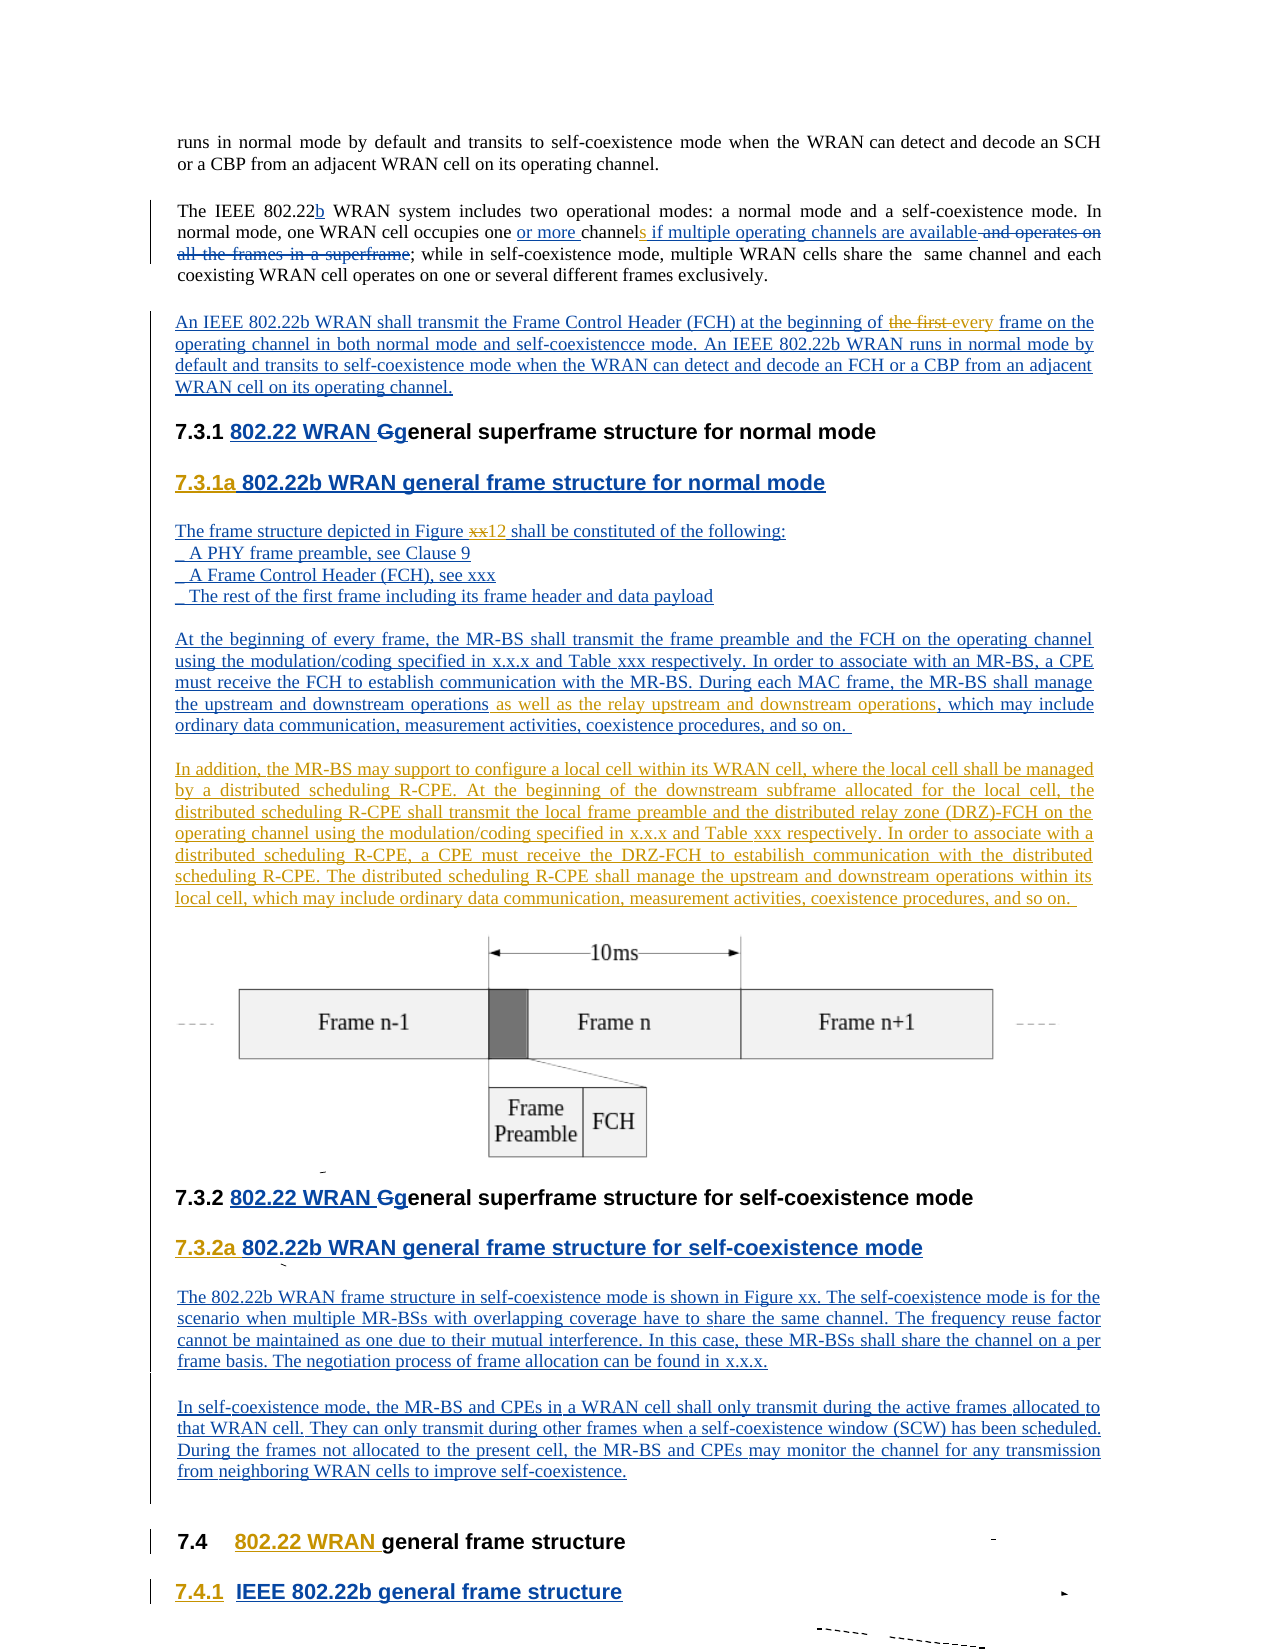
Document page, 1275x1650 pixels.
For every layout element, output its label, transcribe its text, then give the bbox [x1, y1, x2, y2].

text The IEEE 802.22 WRAN system includes two operational modes: a normal mode and a self-coexistence mode. In normal mode, one WRAN cell occupies one channel; while in self-coexistence mode, multiple WRAN cells share the same channel and each coexisting WRAN cell operates on one or several different frames exclusively. [177, 199, 1102, 286]
text 7.3.2 eneral superframe structure for self-coexistence mode [175, 1184, 1094, 1210]
text 7.4 general frame structure [177, 1529, 1110, 1554]
text 7.3.1 eneral superframe structure for normal mode [175, 419, 1094, 444]
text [177, 131, 1102, 174]
